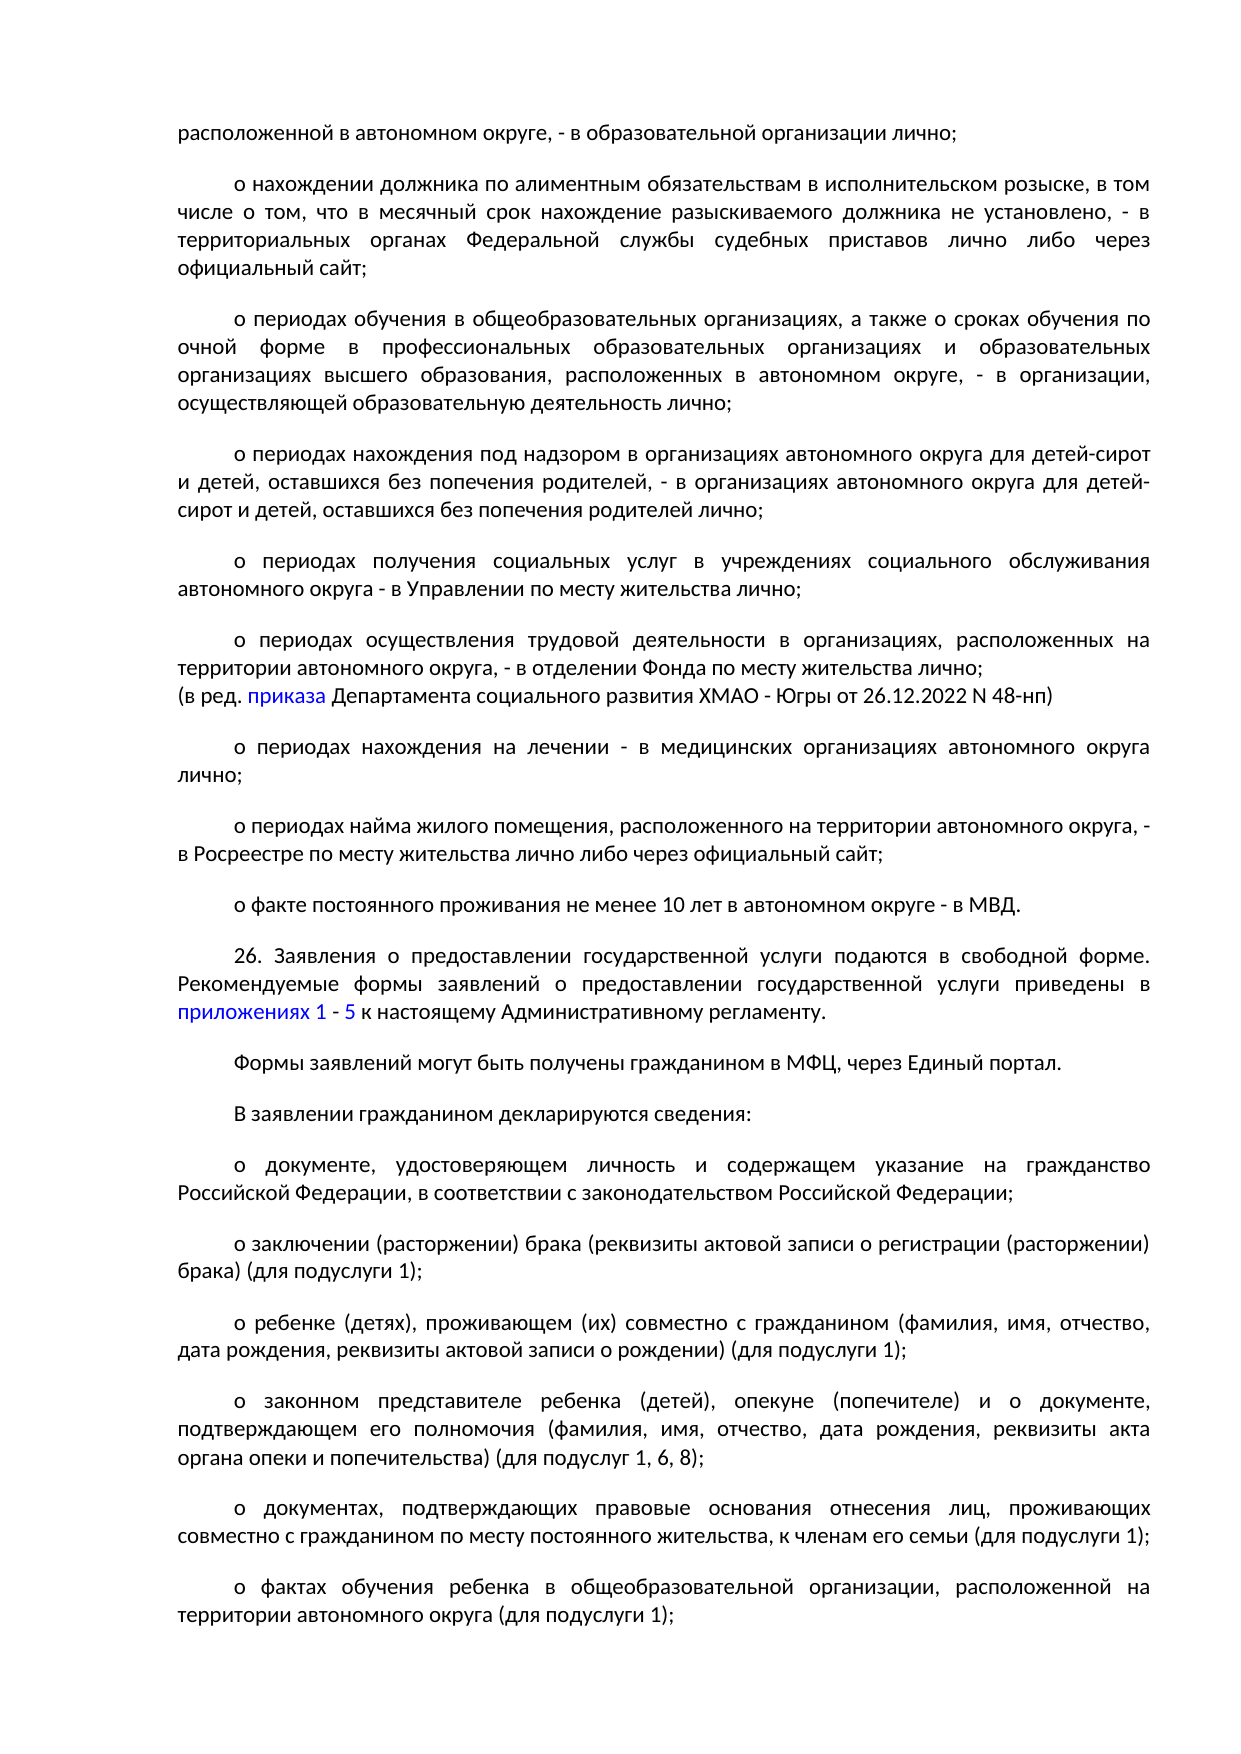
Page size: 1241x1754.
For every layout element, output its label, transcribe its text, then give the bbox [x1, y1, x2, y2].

text о законном представителе ребенка (детей), опекуне (попечителе) и о документе, подтверждающем его полномочия (фамилия, имя, отчество, дата рождения, реквизиты акта органа опеки и попечительства) (для подуслуг 1, 6, 8); [177, 1387, 1152, 1471]
text 26. Заявления о предоставлении государственной услуги подаются в свободной форме. Рекомендуемые формы заявлений о предоставлении государственной услуги приведены в приложениях 1 - 5 к настоящему Административному регламенту. [177, 941, 1152, 1025]
text о периодах осуществления трудовой деятельности в организациях, расположенных на территории автономного округа, - в отделении Фонда по месту жительства лично; [177, 625, 1152, 681]
text о ребенке (детях), проживающем (их) совместно с гражданином (фамилия, имя, отчество, дата рождения, реквизиты актовой записи о рождении) (для подуслуги 1); [177, 1308, 1152, 1364]
text В заявлении гражданином декларируются сведения: [177, 1099, 1152, 1127]
text о периодах найма жилого помещения, расположенного на территории автономного округа, - в Росреестре по месту жительства лично либо через официальный сайт; [177, 811, 1152, 867]
text о периодах обучения в общеобразовательных организациях, а также о сроках обучения по очной форме в профессиональных образовательных организациях и образовательных организациях высшего образования, расположенных в автономном округе, - в организации, осуществляющей образовательную деятельность лично; [177, 304, 1152, 416]
text Формы заявлений могут быть получены гражданином в МФЦ, через Единый портал. [177, 1048, 1152, 1076]
text о фактах обучения ребенка в общеобразовательной организации, расположенной на территории автономного округа (для подуслуги 1); [177, 1572, 1152, 1628]
text о заключении (расторжении) брака (реквизиты актовой записи о регистрации (расторжении) брака) (для подуслуги 1); [177, 1229, 1152, 1285]
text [177, 118, 1152, 146]
text о нахождении должника по алиментным обязательствам в исполнительском розыске, в том числе о том, что в месячный срок нахождение разыскиваемого должника не установлено, - в территориальных органах Федеральной службы судебных приставов лично либо через официальный сайт; [177, 169, 1152, 281]
text о периодах получения социальных услуг в учреждениях социального обслуживания автономного округа - в Управлении по месту жительства лично; [177, 546, 1152, 602]
text (в ред. приказа Департамента социального развития ХМАО - Югры от 26.12.2022 N 48-нп) [177, 681, 1152, 709]
text о факте постоянного проживания не менее 10 лет в автономном округе - в МВД. [177, 890, 1152, 918]
text о документе, удостоверяющем личность и содержащем указание на гражданство Российской Федерации, в соответствии с законодательством Российской Федерации; [177, 1150, 1152, 1206]
text о периодах нахождения на лечении - в медицинских организациях автономного округа лично; [177, 732, 1152, 788]
text о документах, подтверждающих правовые основания отнесения лиц, проживающих совместно с гражданином по месту постоянного жительства, к членам его семьи (для подуслуги 1); [177, 1493, 1152, 1549]
text о периодах нахождения под надзором в организациях автономного округа для детей-сирот и детей, оставшихся без попечения родителей, - в организациях автономного округа для детей-сирот и детей, оставшихся без попечения родителей лично; [177, 439, 1152, 523]
